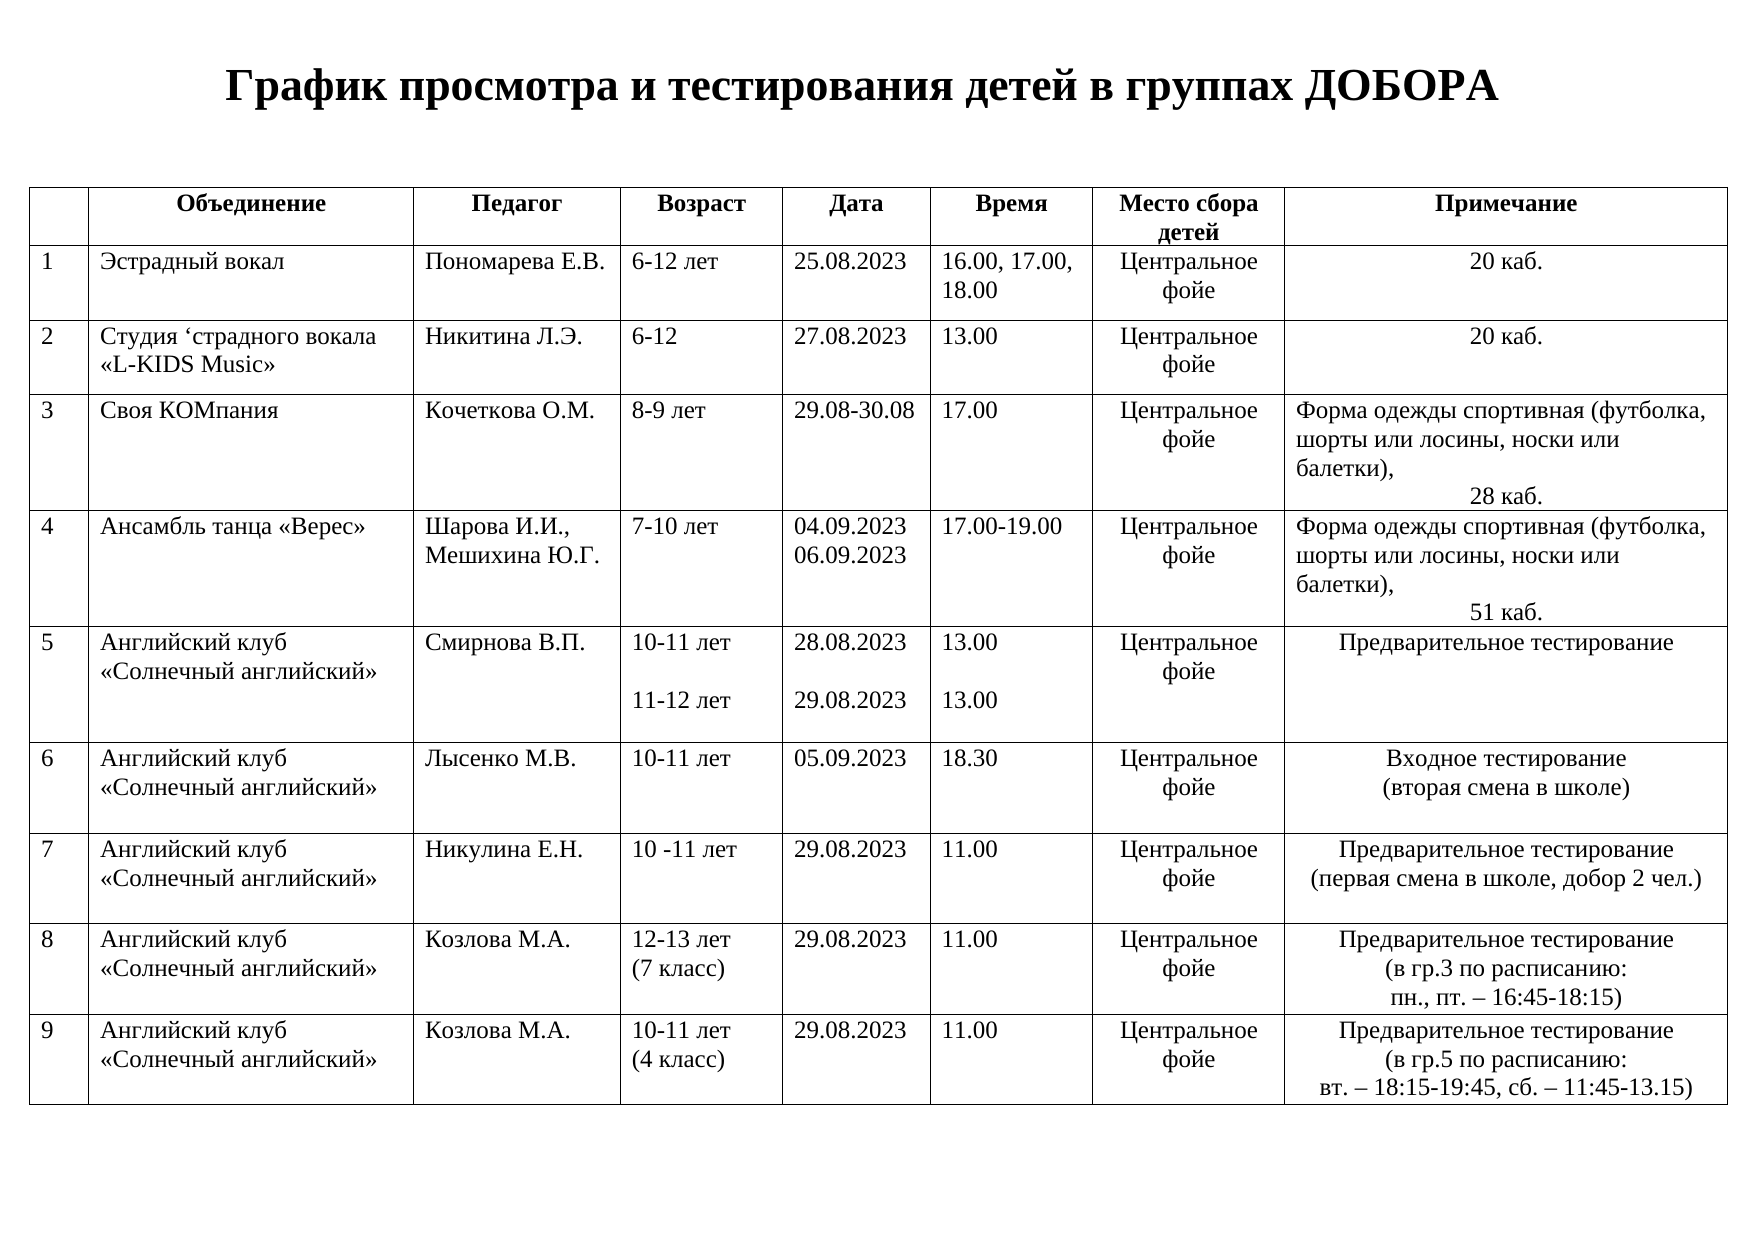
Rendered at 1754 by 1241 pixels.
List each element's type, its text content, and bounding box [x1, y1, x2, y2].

table_cell 13.00 [931, 321, 1092, 394]
table_cell 11.00 [931, 834, 1092, 923]
table_header Дата [783, 188, 930, 245]
table_cell 2 [30, 321, 88, 394]
table_cell Предварительное тестирование (первая смена в школе, добор 2 чел.) [1285, 834, 1727, 923]
table_cell 18.30 [931, 743, 1092, 833]
table_cell 5 [30, 627, 88, 742]
table_cell Шарова И.И., Мешихина Ю.Г. [414, 511, 620, 626]
table_cell 29.08-30.08 [783, 395, 930, 510]
table_cell 29.08.2023 [783, 834, 930, 923]
table_cell Козлова М.А. [414, 1015, 620, 1104]
table_cell 29.08.2023 [783, 1015, 930, 1104]
table_cell 6-12 лет [621, 246, 782, 320]
table_cell Студия ‘страдного вокала «L-KIDS Music» [89, 321, 413, 394]
table_cell Козлова М.А. [414, 924, 620, 1014]
table_cell Английский клуб «Солнечный английский» [89, 627, 413, 742]
text График просмотра и тестирования детей в группах ДОБОРА [44, 57, 1680, 110]
table_cell Центральное фойе [1093, 834, 1284, 923]
table_cell 1 [30, 246, 88, 320]
table_cell Предварительное тестирование [1285, 627, 1727, 742]
table_cell Ансамбль танца «Верес» [89, 511, 413, 626]
table_cell 05.09.2023 [783, 743, 930, 833]
table_cell 12-13 лет (7 класс) [621, 924, 782, 1014]
table_cell Никитина Л.Э. [414, 321, 620, 394]
table_cell Своя КОМпания [89, 395, 413, 510]
table_cell 6 [30, 743, 88, 833]
table_cell Входное тестирование (вторая смена в школе) [1285, 743, 1727, 833]
table_cell 8 [30, 924, 88, 1014]
table_cell Никулина Е.Н. [414, 834, 620, 923]
table_cell 3 [30, 395, 88, 510]
table_cell 7-10 лет [621, 511, 782, 626]
table_cell Смирнова В.П. [414, 627, 620, 742]
table_cell Форма одежды спортивная (футболка, шорты или лосины, носки или балетки), 28 каб. [1285, 395, 1727, 510]
table_cell 11.00 [931, 924, 1092, 1014]
table_cell 20 каб. [1285, 246, 1727, 320]
table_cell Предварительное тестирование (в гр.3 по расписанию: пн., пт. – 16:45-18:15) [1285, 924, 1727, 1014]
table_cell 29.08.2023 [783, 924, 930, 1014]
table_cell Форма одежды спортивная (футболка, шорты или лосины, носки или балетки), 51 каб. [1285, 511, 1727, 626]
table_cell 13.00 13.00 [931, 627, 1092, 742]
table_cell Предварительное тестирование (в гр.5 по расписанию: вт. – 18:15-19:45, сб. – 11:45-13.15) [1285, 1015, 1727, 1104]
table_cell 10 -11 лет [621, 834, 782, 923]
table_cell Английский клуб «Солнечный английский» [89, 743, 413, 833]
table_cell 9 [30, 1015, 88, 1104]
table_cell 17.00 [931, 395, 1092, 510]
table_cell 17.00-19.00 [931, 511, 1092, 626]
table_header Объединение [89, 188, 413, 245]
table_cell Центральное фойе [1093, 246, 1284, 320]
table_cell 4 [30, 511, 88, 626]
table_cell Центральное фойе [1093, 1015, 1284, 1104]
table_cell 27.08.2023 [783, 321, 930, 394]
table_cell 20 каб. [1285, 321, 1727, 394]
table_cell Центральное фойе [1093, 511, 1284, 626]
table_cell Центральное фойе [1093, 321, 1284, 394]
table_cell 6-12 [621, 321, 782, 394]
table_cell 10-11 лет 11-12 лет [621, 627, 782, 742]
table_cell Английский клуб «Солнечный английский» [89, 924, 413, 1014]
table_header Место сбора детей [1093, 188, 1284, 245]
table_cell Эстрадный вокал [89, 246, 413, 320]
table_cell 04.09.2023 06.09.2023 [783, 511, 930, 626]
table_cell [89, 1015, 413, 1104]
table_header Педагог [414, 188, 620, 245]
table_cell Центральное фойе [1093, 395, 1284, 510]
table_cell Центральное фойе [1093, 924, 1284, 1014]
table_cell 25.08.2023 [783, 246, 930, 320]
table_cell Центральное фойе [1093, 627, 1284, 742]
table_header Примечание [1285, 188, 1727, 245]
table_cell Кочеткова О.М. [414, 395, 620, 510]
table_cell 10-11 лет (4 класс) [621, 1015, 782, 1104]
table_cell 8-9 лет [621, 395, 782, 510]
table_cell Пономарева Е.В. [414, 246, 620, 320]
table_cell Лысенко М.В. [414, 743, 620, 833]
table_cell 11.00 [931, 1015, 1092, 1104]
table_cell 16.00, 17.00, 18.00 [931, 246, 1092, 320]
table_cell 7 [30, 834, 88, 923]
table_header Время [931, 188, 1092, 245]
table_cell 28.08.2023 29.08.2023 [783, 627, 930, 742]
table_header № [30, 188, 88, 245]
table_header Возраст [621, 188, 782, 245]
table_cell 10-11 лет [621, 743, 782, 833]
table_cell Центральное фойе [1093, 743, 1284, 833]
table_cell Английский клуб «Солнечный английский» [89, 834, 413, 923]
